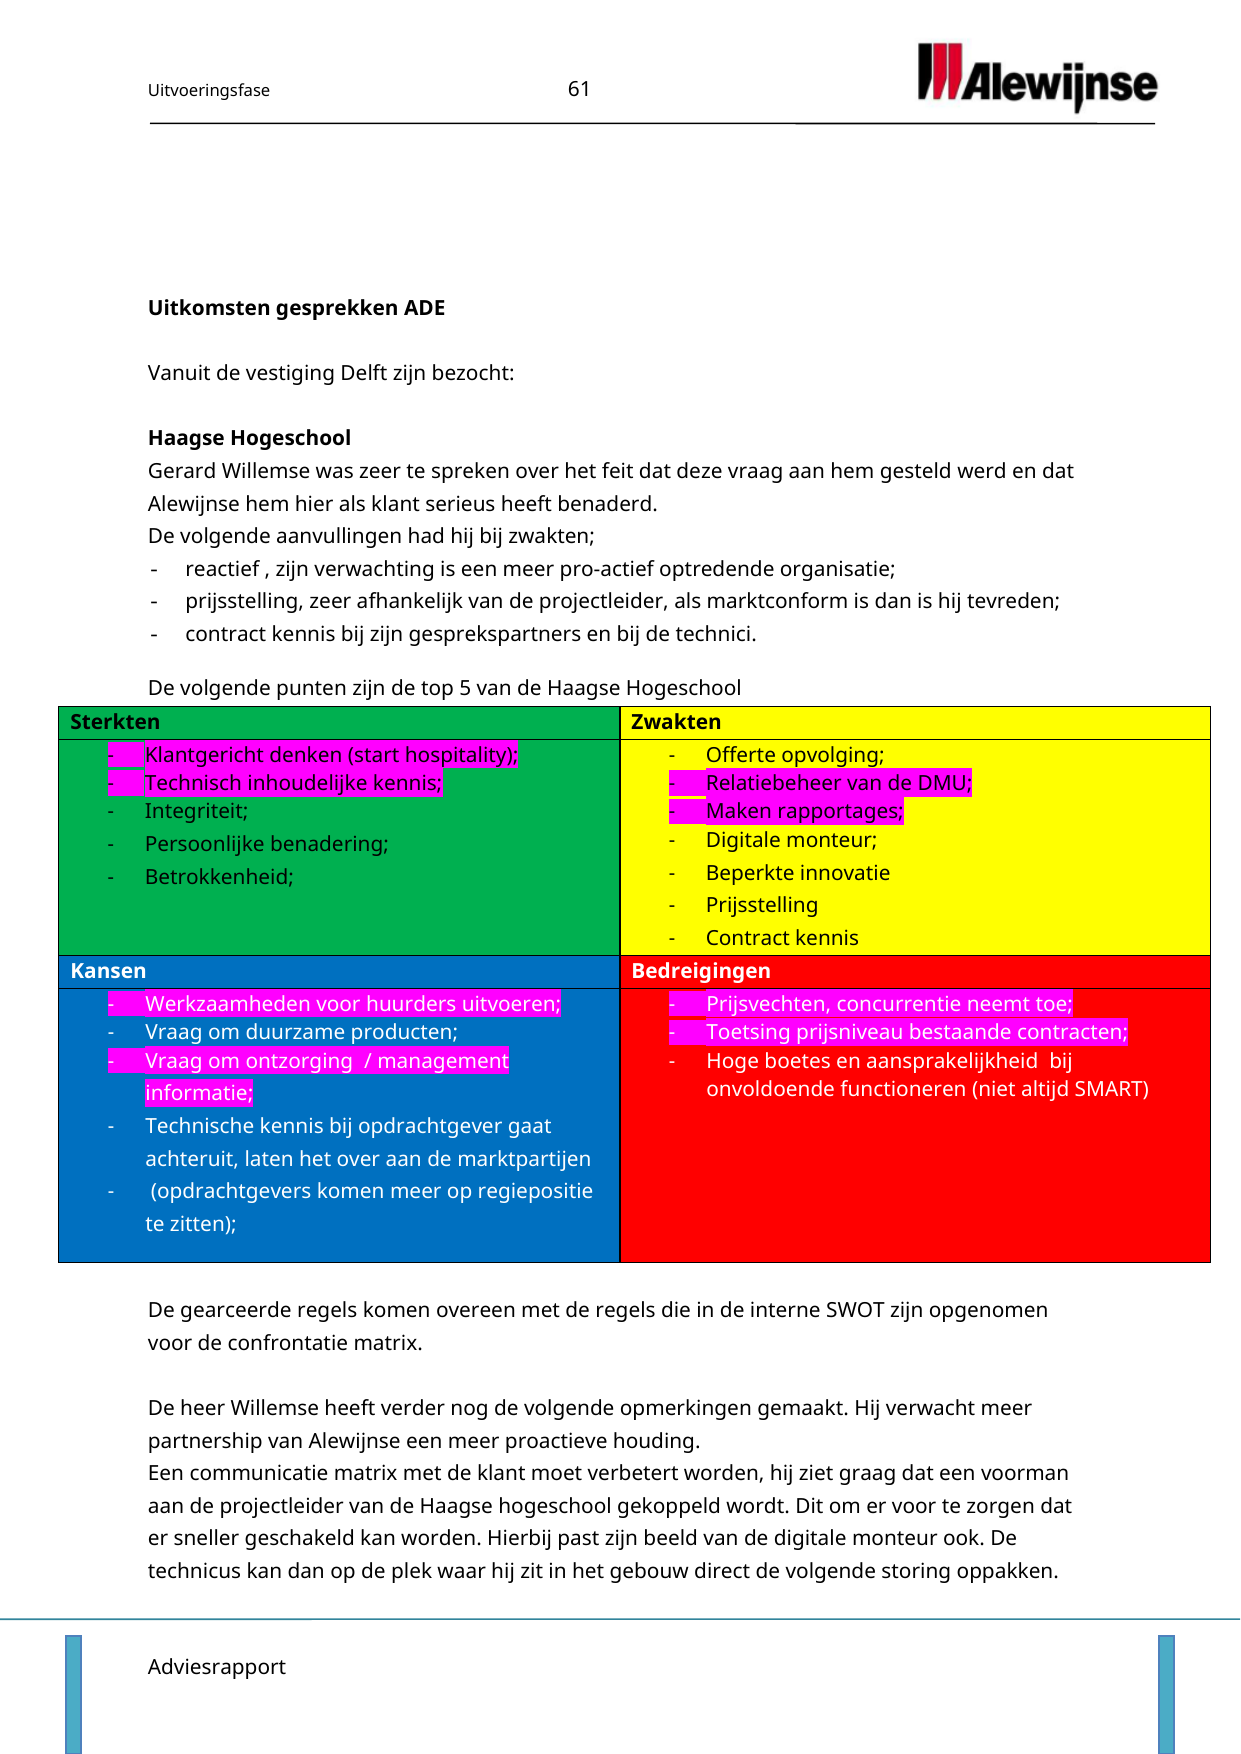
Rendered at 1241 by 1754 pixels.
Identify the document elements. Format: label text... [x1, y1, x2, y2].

table_cell Offerte opvolging; Relatiebeheer van de DMU; Maken rapportages; Digitale monteur; Beperkte innovatie Prijsstelling Contract kennis [621, 740, 1210, 955]
text Een communicatie matrix met de klant moet verbetert worden, hij ziet graag dat een voorman aan de projectleider van de Haagse hogeschool gekoppeld wordt. Dit om er voor te zorgen dat er sneller geschakeld kan worden. Hierbij past zijn beeld van de digitale monteur ook. De technicus kan dan op de plek waar hij zit in het gebouw direct de volgende storing oppakken. [148, 1458, 1093, 1584]
text De volgende punten zijn de top 5 van de Haagse Hogeschool [148, 673, 1093, 702]
table_cell Prijsvechten, concurrentie neemt toe; Toetsing prijsniveau bestaande contracten; Hoge boetes en aansprakelijkheid bij onvoldoende functioneren (niet altijd SMART) [621, 989, 1210, 1262]
text De gearceerde regels komen overeen met de regels die in de interne SWOT zijn opgenomen voor de confrontatie matrix. [148, 1295, 1093, 1356]
list prijsstelling, zeer afhankelijk van de projectleider, als marktconform is dan is hij tevreden; [148, 587, 1093, 615]
text Haagse Hogeschool [148, 423, 1093, 452]
text Uitkomsten gesprekken ADE [148, 293, 1093, 321]
table_cell Kansen [59, 956, 619, 988]
text Gerard Willemse was zeer te spreken over het feit dat deze vraag aan hem gesteld werd en dat Alewijnse hem hier als klant serieus heeft benaderd. [148, 456, 1093, 517]
table_header Zwakten [621, 707, 1210, 739]
text Vanuit de vestiging Delft zijn bezocht: [148, 358, 1093, 387]
table_cell Werkzaamheden voor huurders uitvoeren; Vraag om duurzame producten; Vraag om ontzorging / management informatie; Technische kennis bij opdrachtgever gaat achteruit, laten het over aan de marktpartijen (opdrachtgevers komen meer op regiepositie te zitten); [59, 989, 619, 1262]
text De volgende aanvullingen had hij bij zwakten; [148, 521, 1093, 550]
list reactief , zijn verwachting is een meer pro-actief optredende organisatie; [148, 554, 1093, 582]
table_header Sterkten [59, 707, 619, 739]
list contract kennis bij zijn gesprekspartners en bij de technici. [148, 619, 1093, 648]
table_cell Bedreigingen [621, 956, 1210, 988]
table_cell Klantgericht denken (start hospitality); Technisch inhoudelijke kennis; Integriteit; Persoonlijke benadering; Betrokkenheid; [59, 740, 619, 955]
text De heer Willemse heeft verder nog de volgende opmerkingen gemaakt. Hij verwacht meer partnership van Alewijnse een meer proactieve houding. [148, 1393, 1093, 1454]
